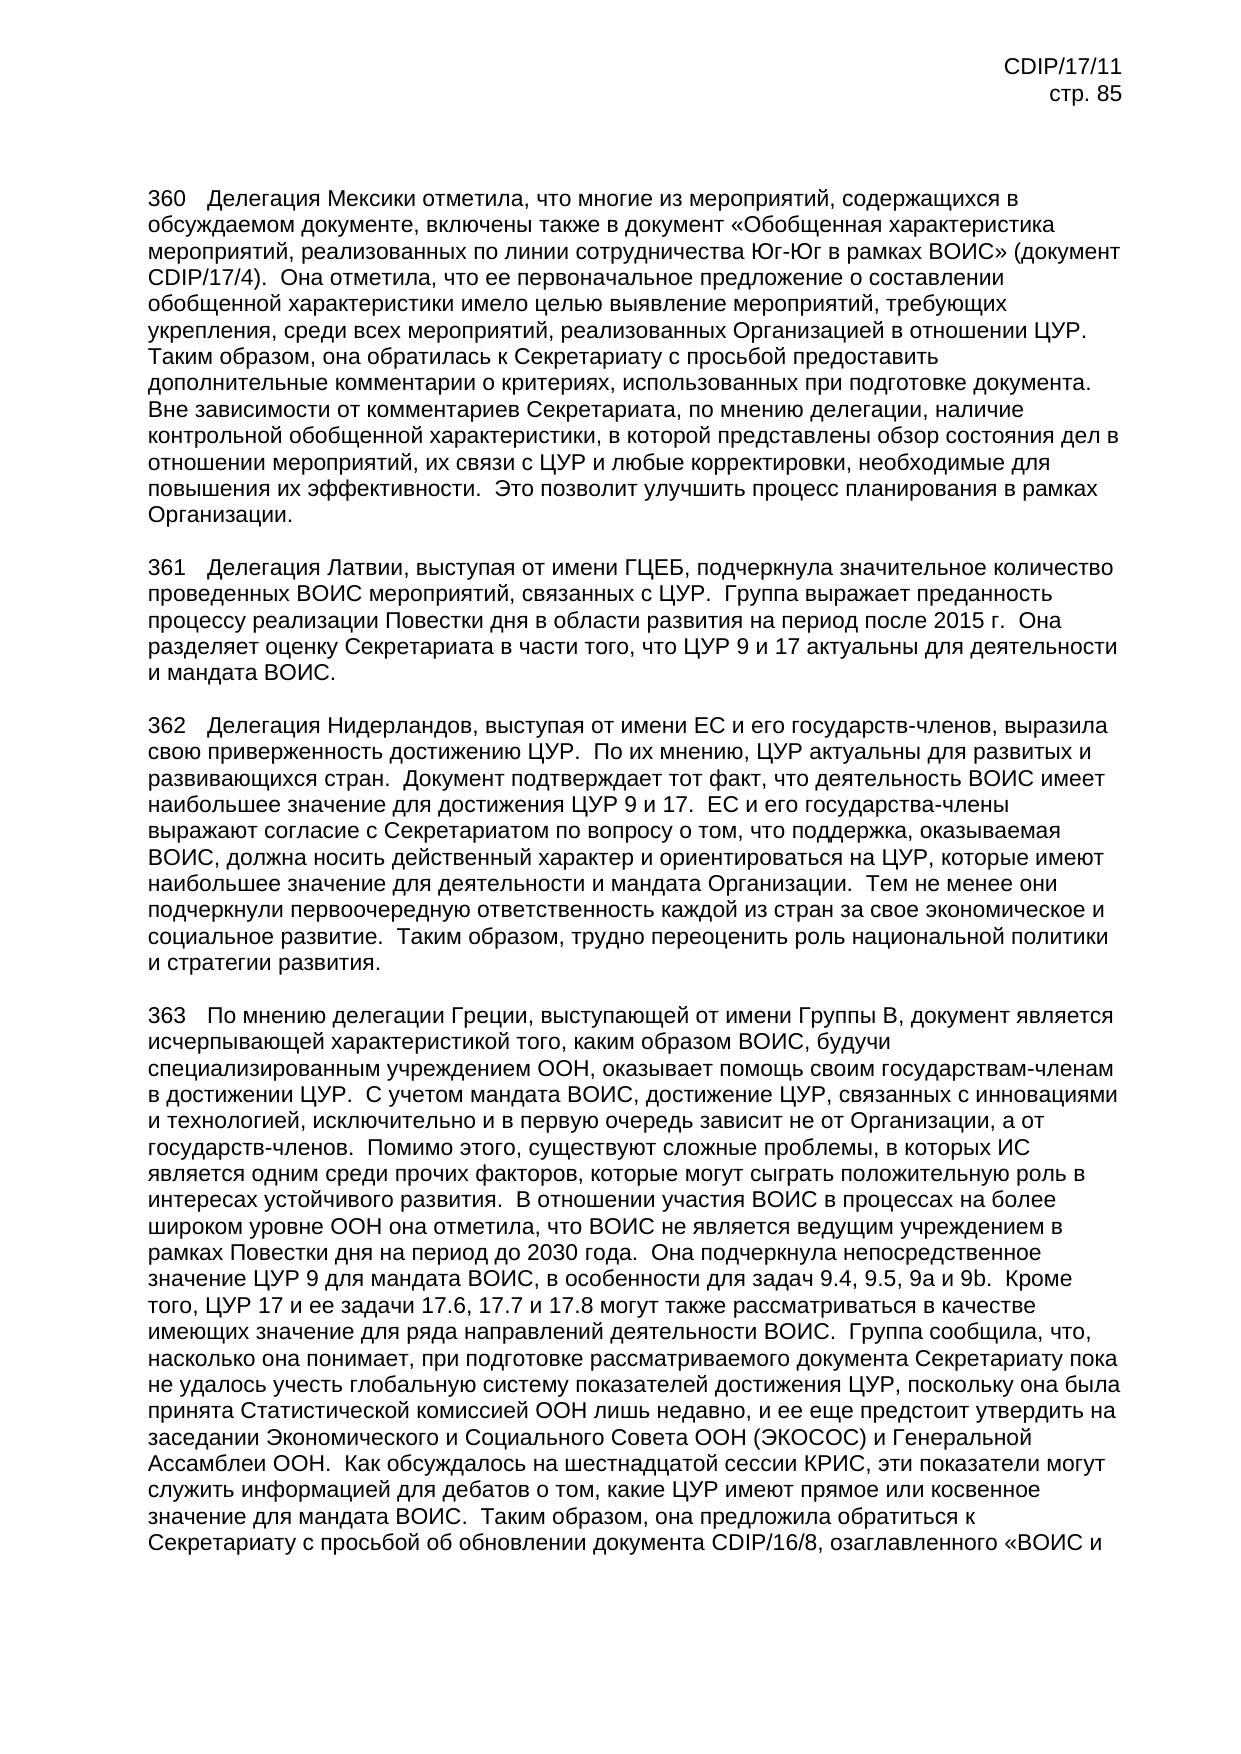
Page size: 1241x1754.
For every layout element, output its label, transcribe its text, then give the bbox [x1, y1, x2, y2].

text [148, 1002, 1122, 1555]
text Делегация Мексики отметила, что многие из мероприятий, содержащихся в обсуждаемом документе, включены также в документ «Обобщенная характеристика мероприятий, реализованных по линии сотрудничества Юг-Юг в рамках ВОИС» (документ CDIP/17/4). Она отметила, что ее первоначальное предложение о составлении обобщенной характеристики имело целью выявление мероприятий, требующих укрепления, среди всех мероприятий, реализованных Организацией в отношении ЦУР. Таким образом, она обратилась к Секретариату с просьбой предоставить дополнительные комментарии о критериях, использованных при подготовке документа. Вне зависимости от комментариев Секретариата, по мнению делегации, наличие контрольной обобщенной характеристики, в которой представлены обзор состояния дел в отношении мероприятий, их связи с ЦУР и любые корректировки, необходимые для повышения их эффективности. Это позволит улучшить процесс планирования в рамках Организации. [148, 185, 1122, 527]
text Делегация Латвии, выступая от имени ГЦЕБ, подчеркнула значительное количество проведенных ВОИС мероприятий, связанных с ЦУР. Группа выражает преданность процессу реализации Повестки дня в области развития на период после 2015 г. Она разделяет оценку Секретариата в части того, что ЦУР 9 и 17 актуальны для деятельности и мандата ВОИС. [148, 554, 1122, 686]
text Делегация Нидерландов, выступая от имени ЕС и его государств-членов, выразила свою приверженность достижению ЦУР. По их мнению, ЦУР актуальны для развитых и развивающихся стран. Документ подтверждает тот факт, что деятельность ВОИС имеет наибольшее значение для достижения ЦУР 9 и 17. ЕС и его государства-члены выражают согласие с Секретариатом по вопросу о том, что поддержка, оказываемая ВОИС, должна носить действенный характер и ориентироваться на ЦУР, которые имеют наибольшее значение для деятельности и мандата Организации. Тем не менее они подчеркнули первоочередную ответственность каждой из стран за свое экономическое и социальное развитие. Таким образом, трудно переоценить роль национальной политики и стратегии развития. [148, 712, 1122, 976]
